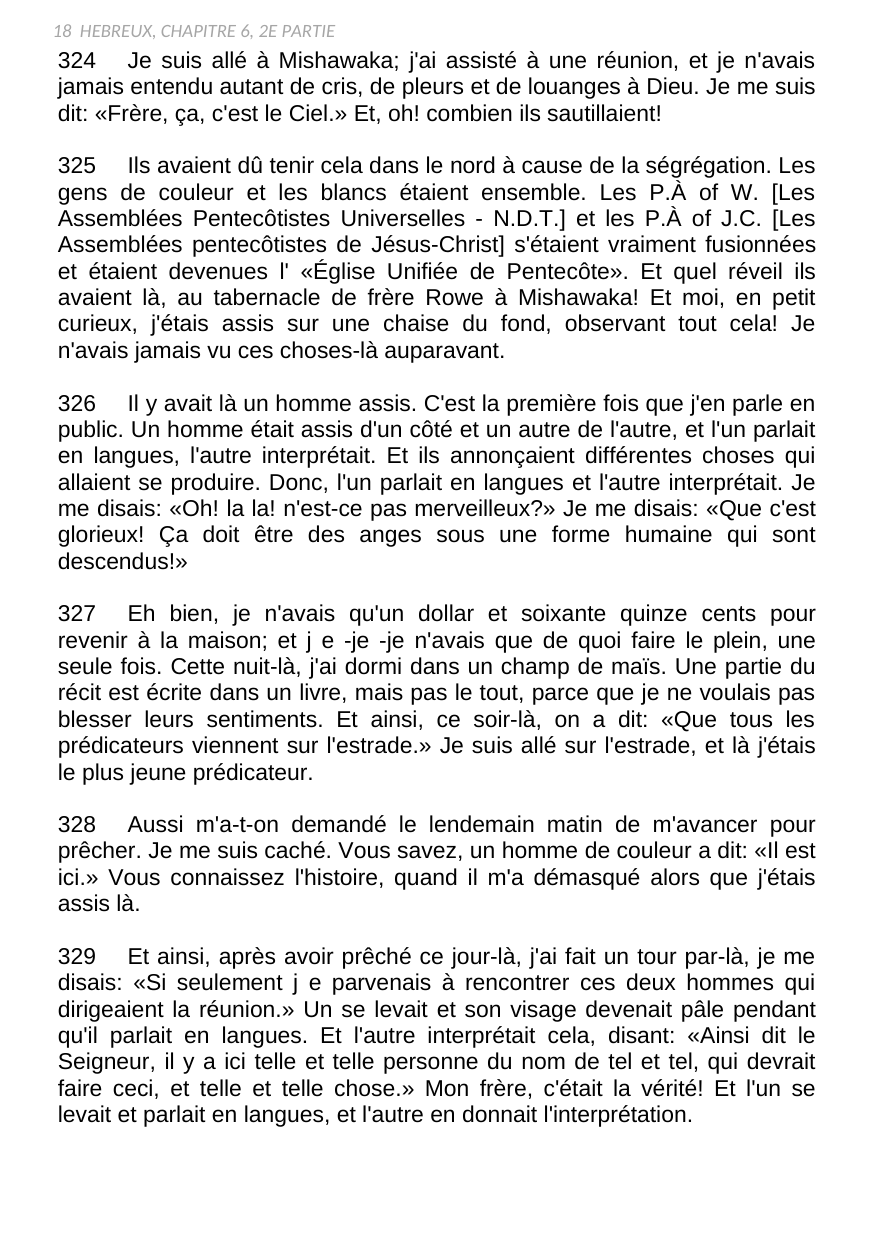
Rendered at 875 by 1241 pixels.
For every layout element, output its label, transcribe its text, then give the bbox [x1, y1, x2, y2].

text 325 Ils avaient dû tenir cela dans le nord à cause de la ségrégation. Les gens de couleur et les blancs étaient ensemble. Les P.À of W. [Les Assemblées Pentecôtistes Universelles - N.D.T.] et les P.À of J.C. [Les Assemblées pentecôtistes de Jésus-Christ] s'étaient vraiment fusionnées et étaient devenues l' «Église Unifiée de Pentecôte». Et quel réveil ils avaient là, au tabernacle de frère Rowe à Mishawaka! Et moi, en petit curieux, j'étais assis sur une chaise du fond, observant tout cela! Je n'avais jamais vu ces choses-là auparavant. [58, 152, 816, 363]
text 329 Et ainsi, après avoir prêché ce jour-là, j'ai fait un tour par-là, je me disais: «Si seulement j e parvenais à rencontrer ces deux hommes qui dirigeaient la réunion.» Un se levait et son visage devenait pâle pendant qu'il parlait en langues. Et l'autre interprétait cela, disant: «Ainsi dit le Seigneur, il y a ici telle et telle personne du nom de tel et tel, qui devrait faire ceci, et telle et telle chose.» Mon frère, c'était la vérité! Et l'un se levait et parlait en langues, et l'autre en donnait l'interprétation. [58, 943, 816, 1127]
text 326 Il y avait là un homme assis. C'est la première fois que j'en parle en public. Un homme était assis d'un côté et un autre de l'autre, et l'un parlait en langues, l'autre interprétait. Et ils annonçaient différentes choses qui allaient se produire. Donc, l'un parlait en langues et l'autre interprétait. Je me disais: «Oh! la la! n'est-ce pas merveilleux?» Je me disais: «Que c'est glorieux! Ça doit être des anges sous une forme humaine qui sont descendus!» [58, 389, 816, 574]
text 327 Eh bien, je n'avais qu'un dollar et soixante quinze cents pour revenir à la maison; et j e -je -je n'avais que de quoi faire le plein, une seule fois. Cette nuit-là, j'ai dormi dans un champ de maïs. Une partie du récit est écrite dans un livre, mais pas le tout, parce que je ne voulais pas blesser leurs sentiments. Et ainsi, ce soir-là, on a dit: «Que tous les prédicateurs viennent sur l'estrade.» Je suis allé sur l'estrade, et là j'étais le plus jeune prédicateur. [58, 600, 816, 785]
text 328 Aussi m'a-t-on demandé le lendemain matin de m'avancer pour prêcher. Je me suis caché. Vous savez, un homme de couleur a dit: «Il est ici.» Vous connaissez l'histoire, quand il m'a démasqué alors que j'étais assis là. [58, 811, 816, 917]
text 324 Je suis allé à Mishawaka; j'ai assisté à une réunion, et je n'avais jamais entendu autant de cris, de pleurs et de louanges à Dieu. Je me suis dit: «Frère, ça, c'est le Ciel.» Et, oh! combien ils sautillaient! [58, 47, 816, 126]
